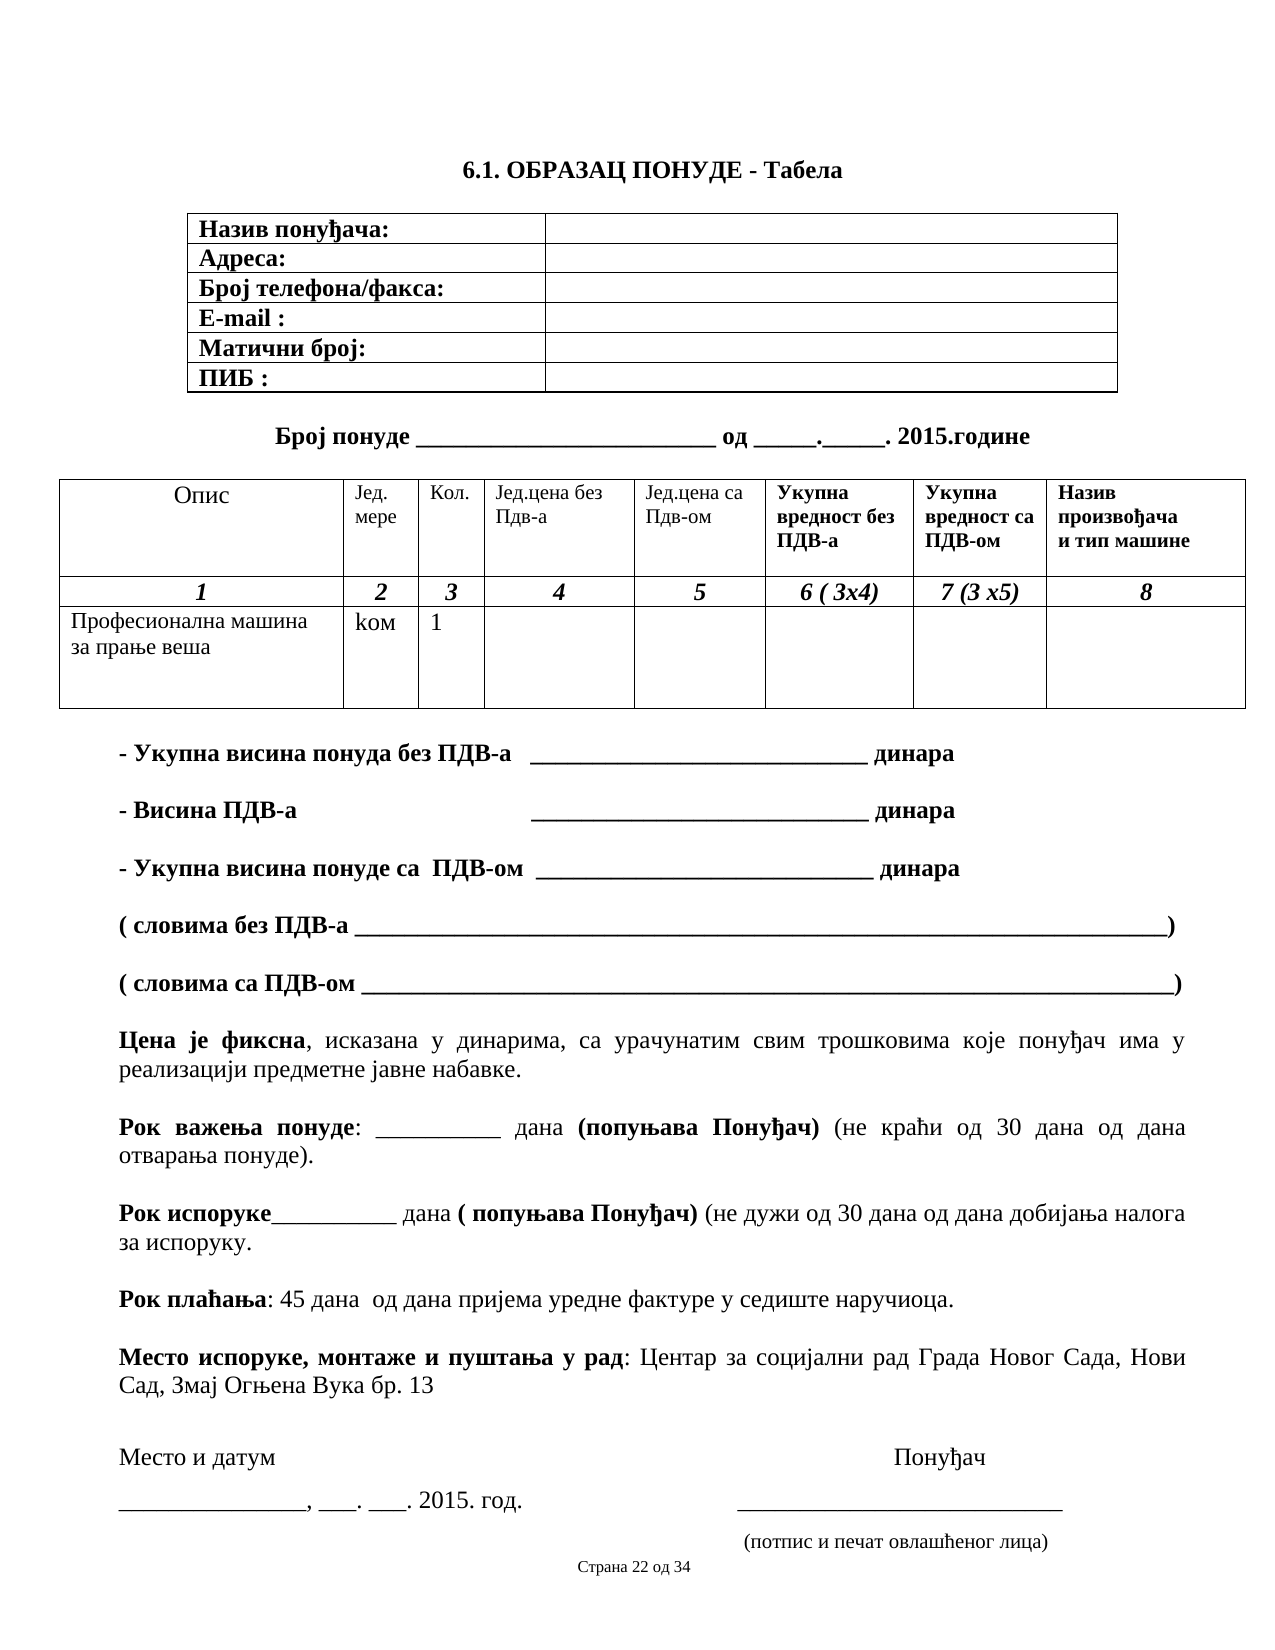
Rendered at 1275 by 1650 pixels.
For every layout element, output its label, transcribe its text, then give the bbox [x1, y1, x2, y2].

text - Укупна висина понуда без ПДВ-а ___________________________ динара [118, 738, 1186, 767]
table_header Јед. мере [344, 480, 418, 576]
table_cell [546, 244, 1117, 272]
table_header Кол. [419, 480, 484, 576]
table_cell [766, 607, 913, 708]
table_cell 8 [1047, 577, 1245, 606]
text Рок плаћања: 45 дана од дана пријема уредне фактуре у седиште наручиоца. [118, 1284, 1186, 1313]
text Рок важења понуде: __________ дана (попуњава Понуђач) (не краћи од 30 дана од дана отварања понуде). [118, 1112, 1186, 1169]
table_cell [546, 333, 1117, 362]
table_cell 1 [60, 577, 343, 606]
table_cell 4 [485, 577, 634, 606]
table_header [546, 214, 1117, 242]
text ( словима са ПДВ-ом _________________________________________________________________) [118, 968, 1186, 997]
table_cell kом [344, 607, 418, 708]
table_cell Број телефона/факса: [188, 273, 545, 302]
table_cell [546, 303, 1117, 332]
table_cell 5 [635, 577, 765, 606]
table_cell Професионална машина за прање веша [60, 607, 343, 708]
table_header Јед.цена са Пдв-ом [635, 480, 765, 576]
table_cell 3 [419, 577, 484, 606]
text (потпис и печат овлашћеног лица) [118, 1529, 1186, 1553]
table_cell 1 [419, 607, 484, 708]
table_cell [914, 607, 1046, 708]
table_header Опис [60, 480, 343, 576]
text Цена је фиксна, исказана у динарима, са урачунатим свим трошковима које понуђач има у реализацији предметне јавне набавке. [118, 1026, 1186, 1083]
text 6.1. ОБРАЗАЦ ПОНУДЕ - Табела [118, 155, 1186, 184]
table_cell [546, 273, 1117, 302]
table_cell [635, 607, 765, 708]
table_cell 6 ( 3x4) [766, 577, 913, 606]
table_header Јед.цена без Пдв-а [485, 480, 634, 576]
table_cell ПИБ : [188, 363, 545, 391]
table_cell [1047, 607, 1245, 708]
table_cell [546, 363, 1117, 391]
table_cell 2 [344, 577, 418, 606]
text Место и датум Понуђач [118, 1442, 1186, 1471]
text Рок испоруке__________ дана ( попуњава Понуђач) (не дужи од 30 дана од дана добијања налога за испоруку. [118, 1198, 1186, 1256]
table_header Укупна вредност без ПДВ-а [766, 480, 913, 576]
table_header Назив понуђача: [188, 214, 545, 242]
table_cell 7 (3 x5) [914, 577, 1046, 606]
table_cell [485, 607, 634, 708]
table_header Назив произвођача и тип машине [1047, 480, 1245, 576]
text - Висина ПДВ-а ___________________________ динара [118, 796, 1186, 824]
text ( словима без ПДВ-а _________________________________________________________________) [118, 911, 1186, 939]
text Место испоруке, монтаже и пуштања у рад: Центар за социјални рад Града Новог Сада, Нови Сад, Змај Огњена Вука бр. 13 [118, 1342, 1186, 1399]
table_cell E-mail : [188, 303, 545, 332]
text - Укупна висина понуде са ПДВ-ом ___________________________ динара [118, 853, 1186, 882]
table_cell Адреса: [188, 244, 545, 272]
table_header Укупна вредност са ПДВ-ом [914, 480, 1046, 576]
table_cell Матични број: [188, 333, 545, 362]
text Број понуде ________________________ од _____._____. 2015.године [118, 421, 1186, 450]
text _______________, ___. ___. 2015. год. __________________________ [118, 1486, 1186, 1514]
